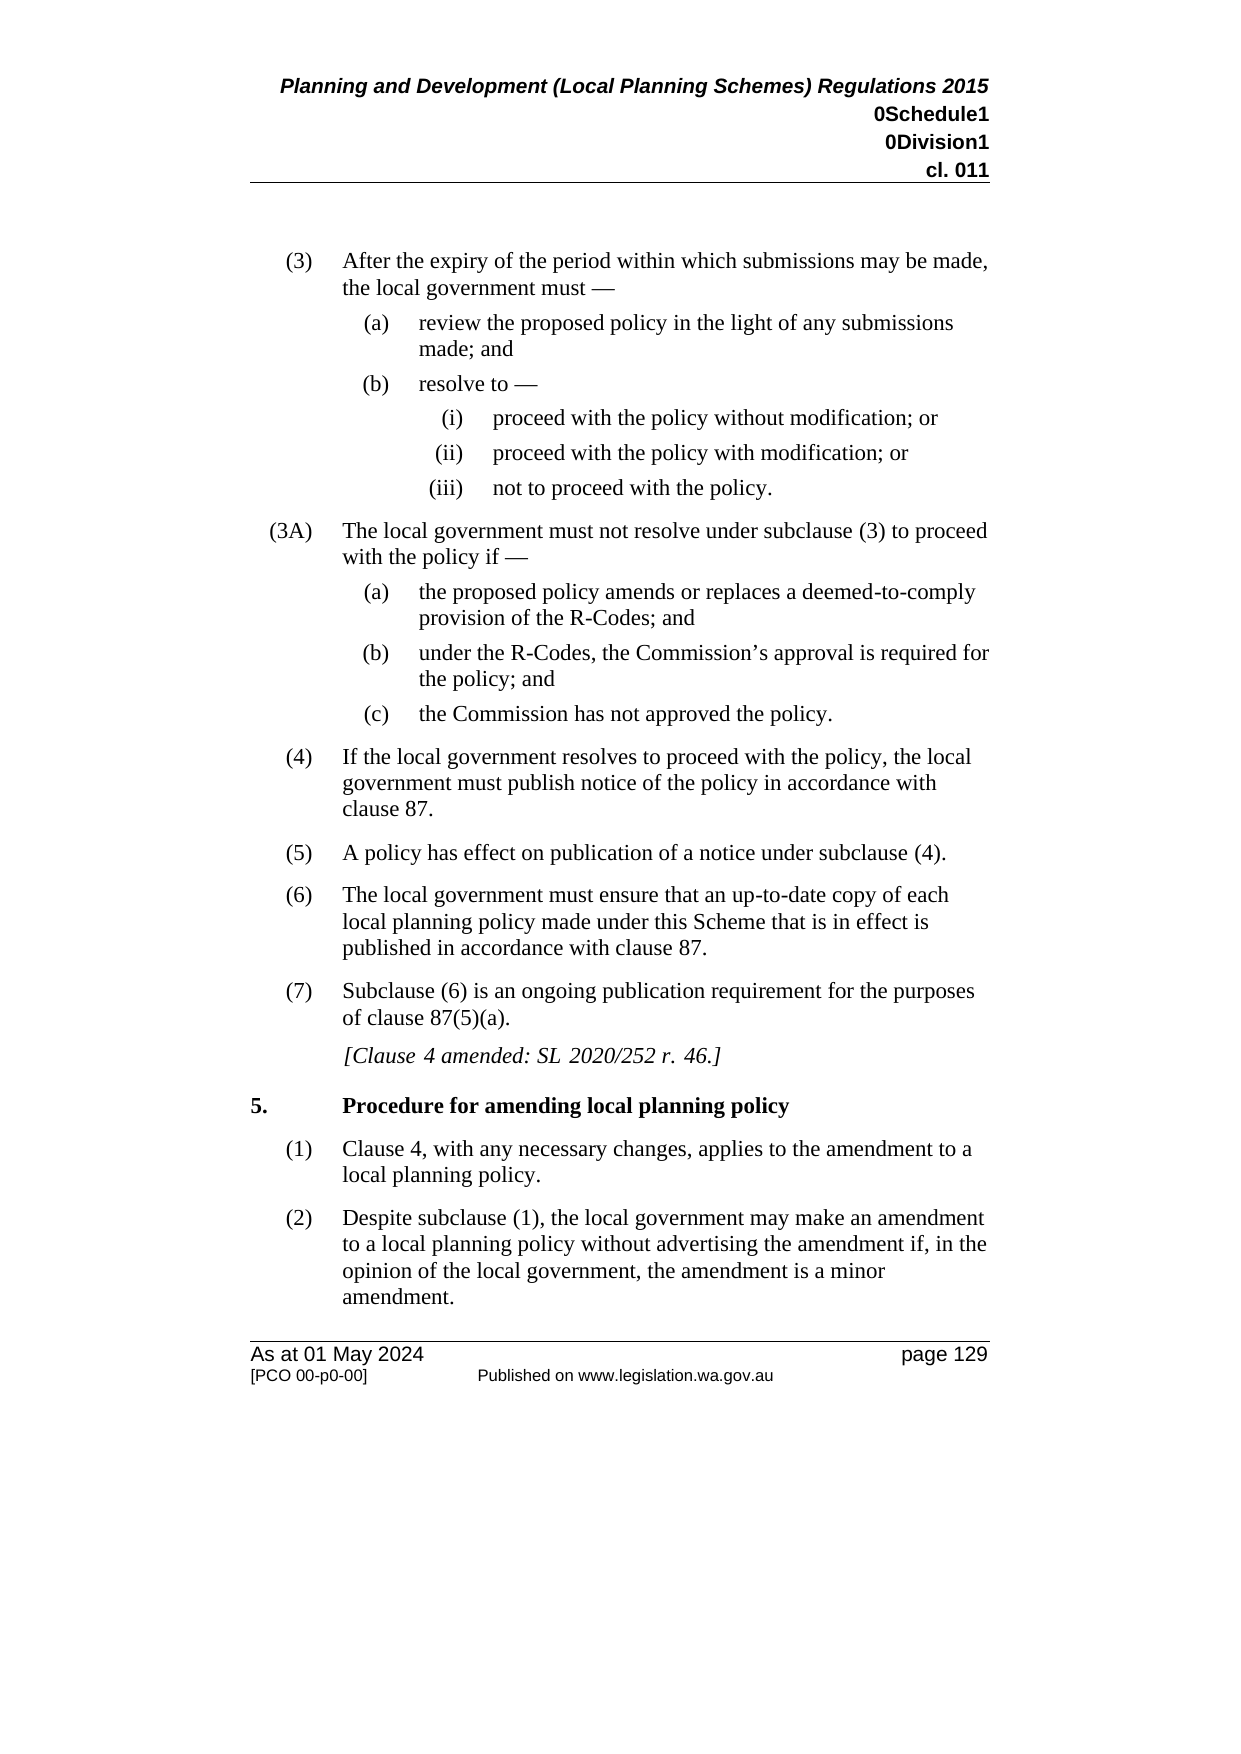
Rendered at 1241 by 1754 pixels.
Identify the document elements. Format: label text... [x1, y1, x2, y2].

text (7) Subclause (6) is an ongoing publication requirement for the purposes of clause 87(5)(a). [250, 977, 990, 1030]
text (a) the proposed policy amends or replaces a deemed-to-comply provision of the R-Codes; and [250, 578, 990, 630]
subtitle 5. Procedure for amending local planning policy [250, 1092, 990, 1118]
text (3A) The local government must not resolve under subclause (3) to proceed with the policy if — [250, 517, 990, 569]
text (5) A policy has effect on publication of a notice under subclause (4). [250, 838, 990, 865]
text (c) the Commission has not approved the policy. [250, 700, 990, 726]
text (iii) not to proceed with the policy. [250, 474, 990, 500]
text (2) Despite subclause (1), the local government may make an amendment to a local planning policy without advertising the amendment if, in the opinion of the local government, the amendment is a minor amendment. [250, 1204, 990, 1309]
text (i) proceed with the policy without modification; or [250, 404, 990, 431]
text (3) After the expiry of the period within which submissions may be made, the local government must — [250, 247, 990, 300]
text (b) resolve to — [250, 369, 990, 396]
text (b) under the R-Codes, the Commission’s approval is required for the policy; and [250, 639, 990, 691]
text (1) Clause 4, with any necessary changes, applies to the amendment to a local planning policy. [250, 1135, 990, 1187]
text (ii) proceed with the policy with modification; or [250, 439, 990, 465]
text [Clause 4 amended: SL 2020/252 r. 46.] [250, 1042, 990, 1069]
text (4) If the local government resolves to proceed with the policy, the local government must publish notice of the policy in accordance with clause 87. [250, 743, 990, 822]
text (6) The local government must ensure that an up-to-date copy of each local planning policy made under this Scheme that is in effect is published in accordance with clause 87. [250, 882, 990, 961]
text (a) review the proposed policy in the light of any submissions made; and [250, 308, 990, 361]
